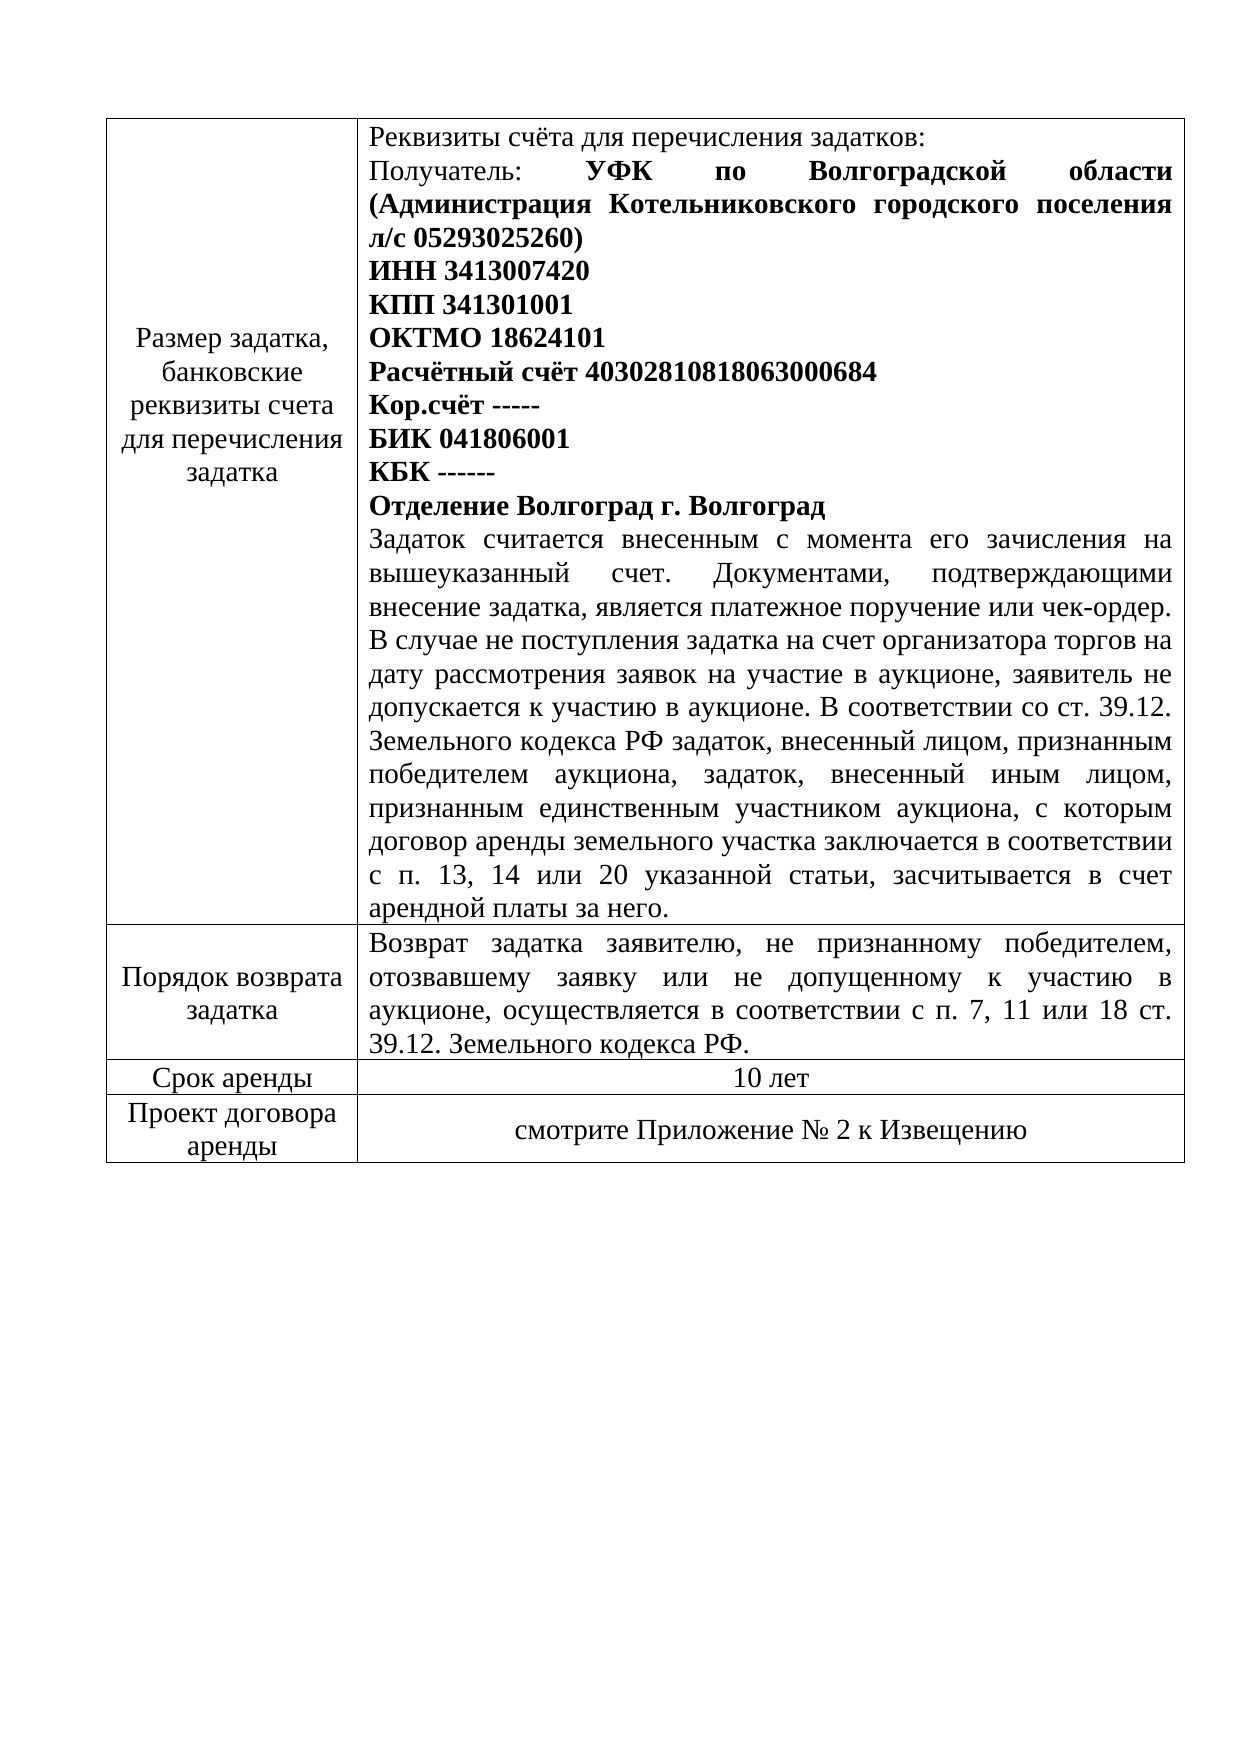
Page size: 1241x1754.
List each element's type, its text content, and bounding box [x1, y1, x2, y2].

table_cell Срок аренды [107, 1060, 357, 1094]
table_cell Возврат задатка заявителю, не признанному победителем, отозвавшему заявку или не допущенному к участию в аукционе, осуществляется в соответствии с п. 7, 11 или 18 ст. 39.12. Земельного кодекса РФ. [358, 925, 1184, 1059]
table_cell Проект договора аренды [107, 1095, 357, 1162]
table_cell 10 лет [358, 1060, 1184, 1094]
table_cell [107, 119, 357, 924]
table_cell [358, 119, 1184, 924]
table_cell смотрите Приложение № 2 к Извещению [358, 1095, 1184, 1162]
table_cell Порядок возврата задатка [107, 925, 357, 1059]
